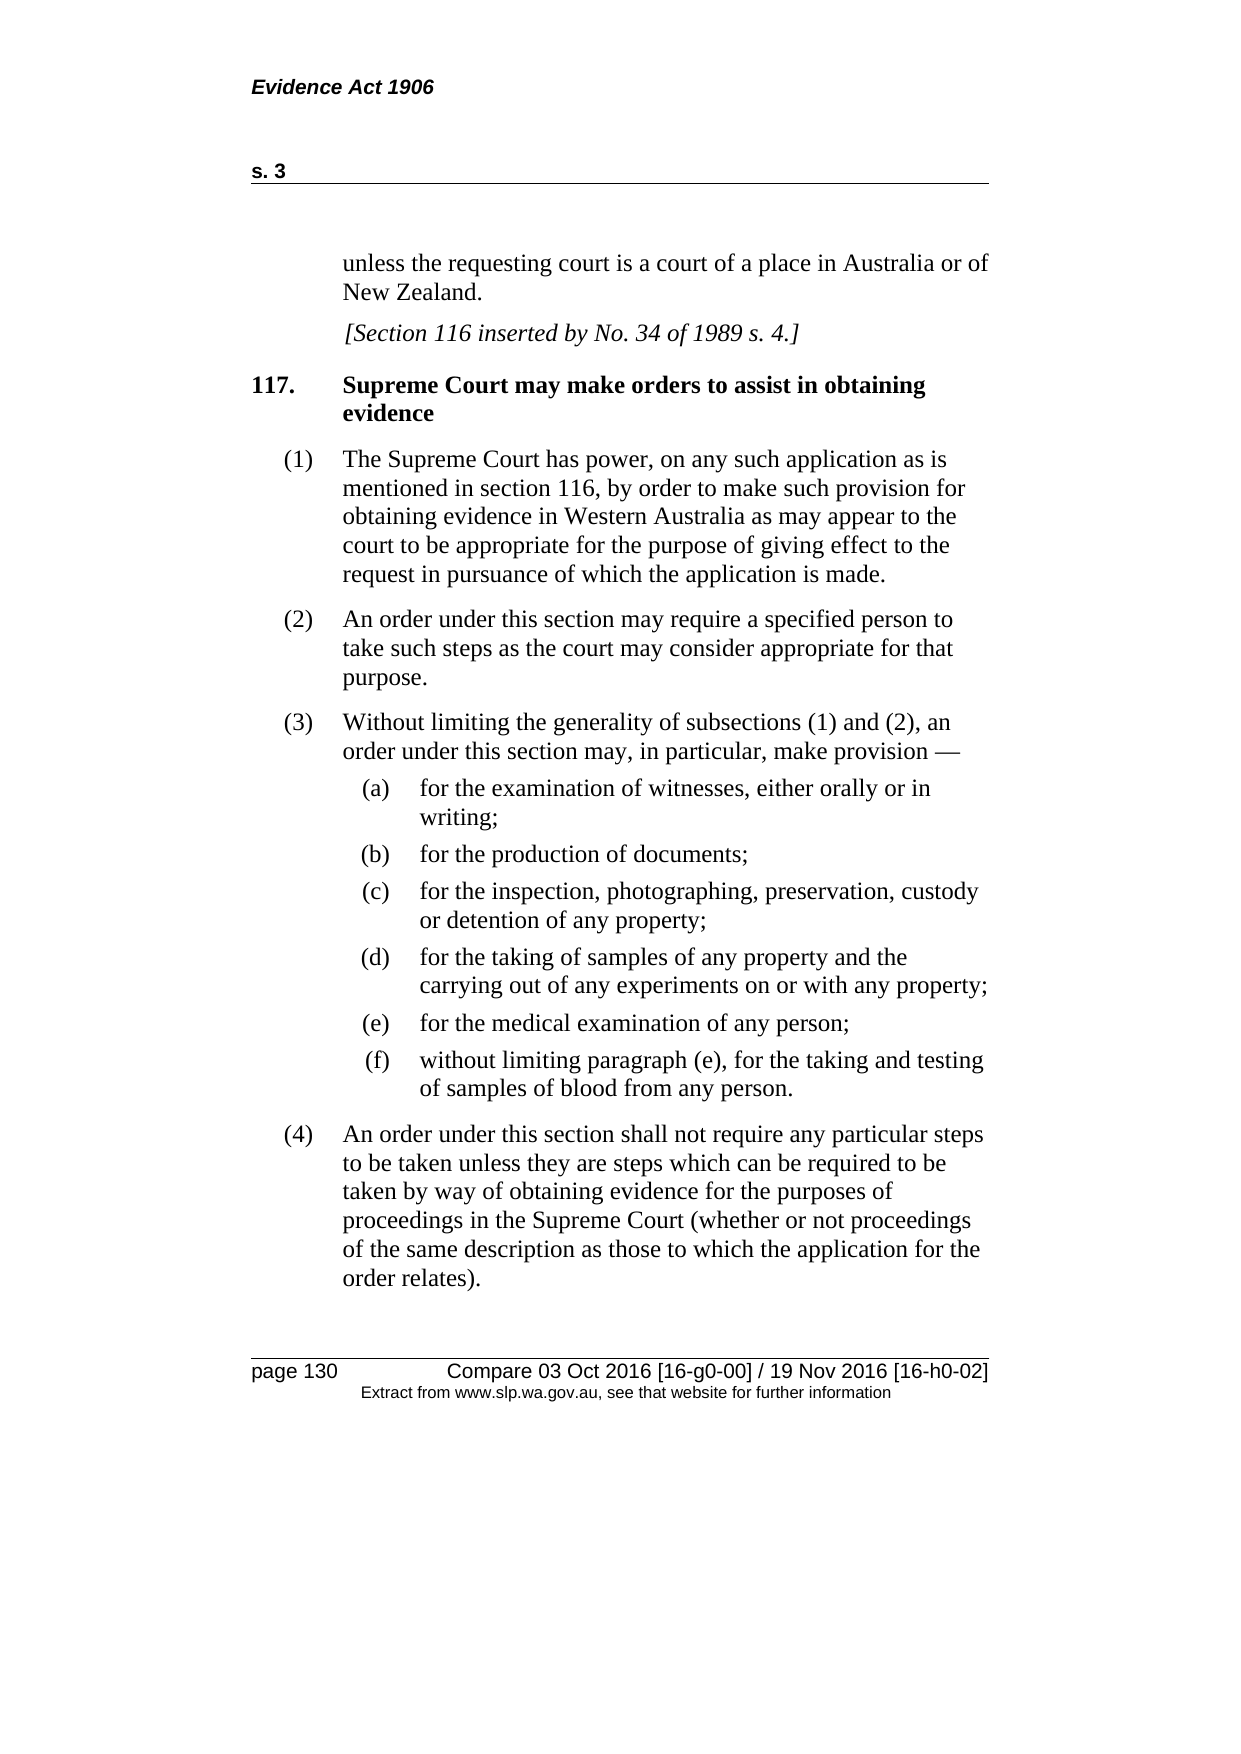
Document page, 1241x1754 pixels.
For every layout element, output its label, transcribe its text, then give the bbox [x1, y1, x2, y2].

text (a) for the examination of witnesses, either orally or in writing; [251, 773, 989, 831]
text (3) Without limiting the generality of subsections (1) and (2), an order under this section may, in particular, make provision — [251, 707, 989, 765]
text (4) An order under this section shall not require any particular steps to be taken unless they are steps which can be required to be taken by way of obtaining evidence for the purposes of proceedings in the Supreme Court (whether or not proceedings of the same description as those to which the application for the order relates). [251, 1119, 989, 1291]
text (f) without limiting paragraph (e), for the taking and testing of samples of blood from any person. [251, 1045, 989, 1102]
text (1) The Supreme Court has power, on any such application as is mentioned in section 116, by order to make such provision for obtaining evidence in as may appear to the court to be appropriate for the purpose of giving effect to the request in pursuance of which the application is made. [251, 444, 989, 588]
text (c) for the inspection, photographing, preservation, custody or detention of any property; [251, 876, 989, 933]
text [Section 116 inserted by No. 34 of 1989 s. 4.] [251, 318, 989, 347]
text (e) for the medical examination of any person; [251, 1008, 989, 1036]
text (b) for the production of documents; [251, 839, 989, 868]
subtitle 117. Supreme Court may make orders to assist in obtaining evidence [251, 370, 989, 427]
text (d) for the taking of samples of any property and the carrying out of any experiments on or with any property; [251, 942, 989, 999]
text (2) An order under this section may require a specified person to take such steps as the court may consider appropriate for that purpose. [251, 604, 989, 691]
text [251, 248, 989, 306]
